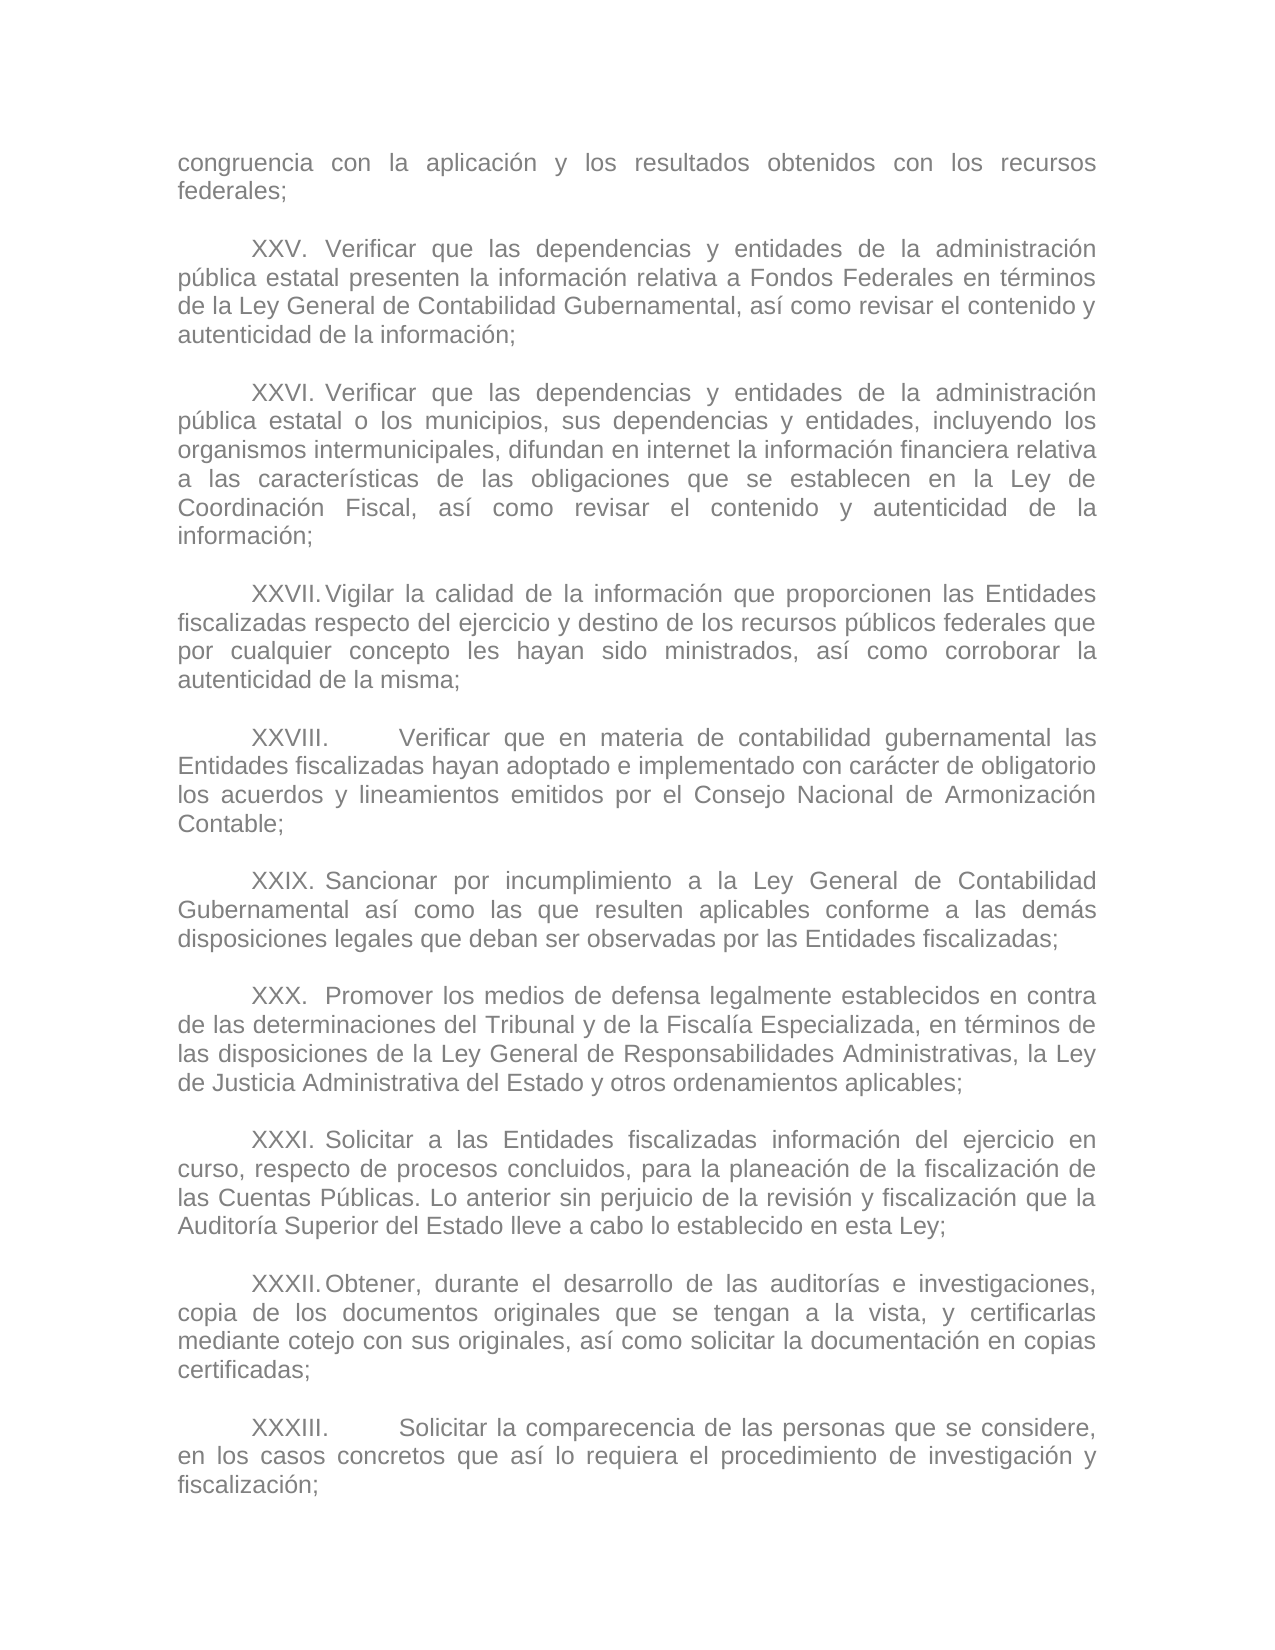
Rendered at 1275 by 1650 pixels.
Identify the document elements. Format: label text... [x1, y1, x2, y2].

text XXIX. Sancionar por incumplimiento a la Ley General de Contabilidad Gubernamental así como las que resulten aplicables conforme a las demás disposiciones legales que deban ser observadas por las Entidades fiscalizadas; [177, 866, 1098, 953]
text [177, 148, 1098, 205]
text XXVII. Vigilar la calidad de la información que proporcionen las Entidades fiscalizadas respecto del ejercicio y destino de los recursos públicos federales que por cualquier concepto les hayan sido ministrados, así como corroborar la autenticidad de la misma; [177, 579, 1098, 694]
text XXXII. Obtener, durante el desarrollo de las auditorías e investigaciones, copia de los documentos originales que se tengan a la vista, y certificarlas mediante cotejo con sus originales, así como solicitar la documentación en copias certificadas; [177, 1269, 1098, 1384]
text XXX. Promover los medios de defensa legalmente establecidos en contra de las determinaciones del Tribunal y de la Fiscalía Especializada, en términos de las disposiciones de la Ley General de Responsabilidades Administrativas, la Ley de Justicia Administrativa del Estado y otros ordenamientos aplicables; [177, 981, 1098, 1096]
text XXVIII. Verificar que en materia de contabilidad gubernamental las Entidades fiscalizadas hayan adoptado e implementado con carácter de obligatorio los acuerdos y lineamientos emitidos por el Consejo Nacional de Armonización Contable; [177, 723, 1098, 838]
text XXXIII. Solicitar la comparecencia de las personas que se considere, en los casos concretos que así lo requiera el procedimiento de investigación y fiscalización; [177, 1413, 1098, 1499]
text XXXI. Solicitar a las Entidades fiscalizadas información del ejercicio en curso, respecto de procesos concluidos, para la planeación de la fiscalización de las Cuentas Públicas. Lo anterior sin perjuicio de la revisión y fiscalización que la Auditoría Superior del Estado lleve a cabo lo establecido en esta Ley; [177, 1125, 1098, 1240]
text XXV. Verificar que las dependencias y entidades de la administración pública estatal presenten la información relativa a Fondos Federales en términos de la Ley General de Contabilidad Gubernamental, así como revisar el contenido y autenticidad de la información; [177, 234, 1098, 349]
text XXVI. Verificar que las dependencias y entidades de la administración pública estatal o los municipios, sus dependencias y entidades, incluyendo los organismos intermunicipales, difundan en internet la información financiera relativa a las características de las obligaciones que se establecen en la Ley de Coordinación Fiscal, así como revisar el contenido y autenticidad de la información; [177, 378, 1098, 550]
